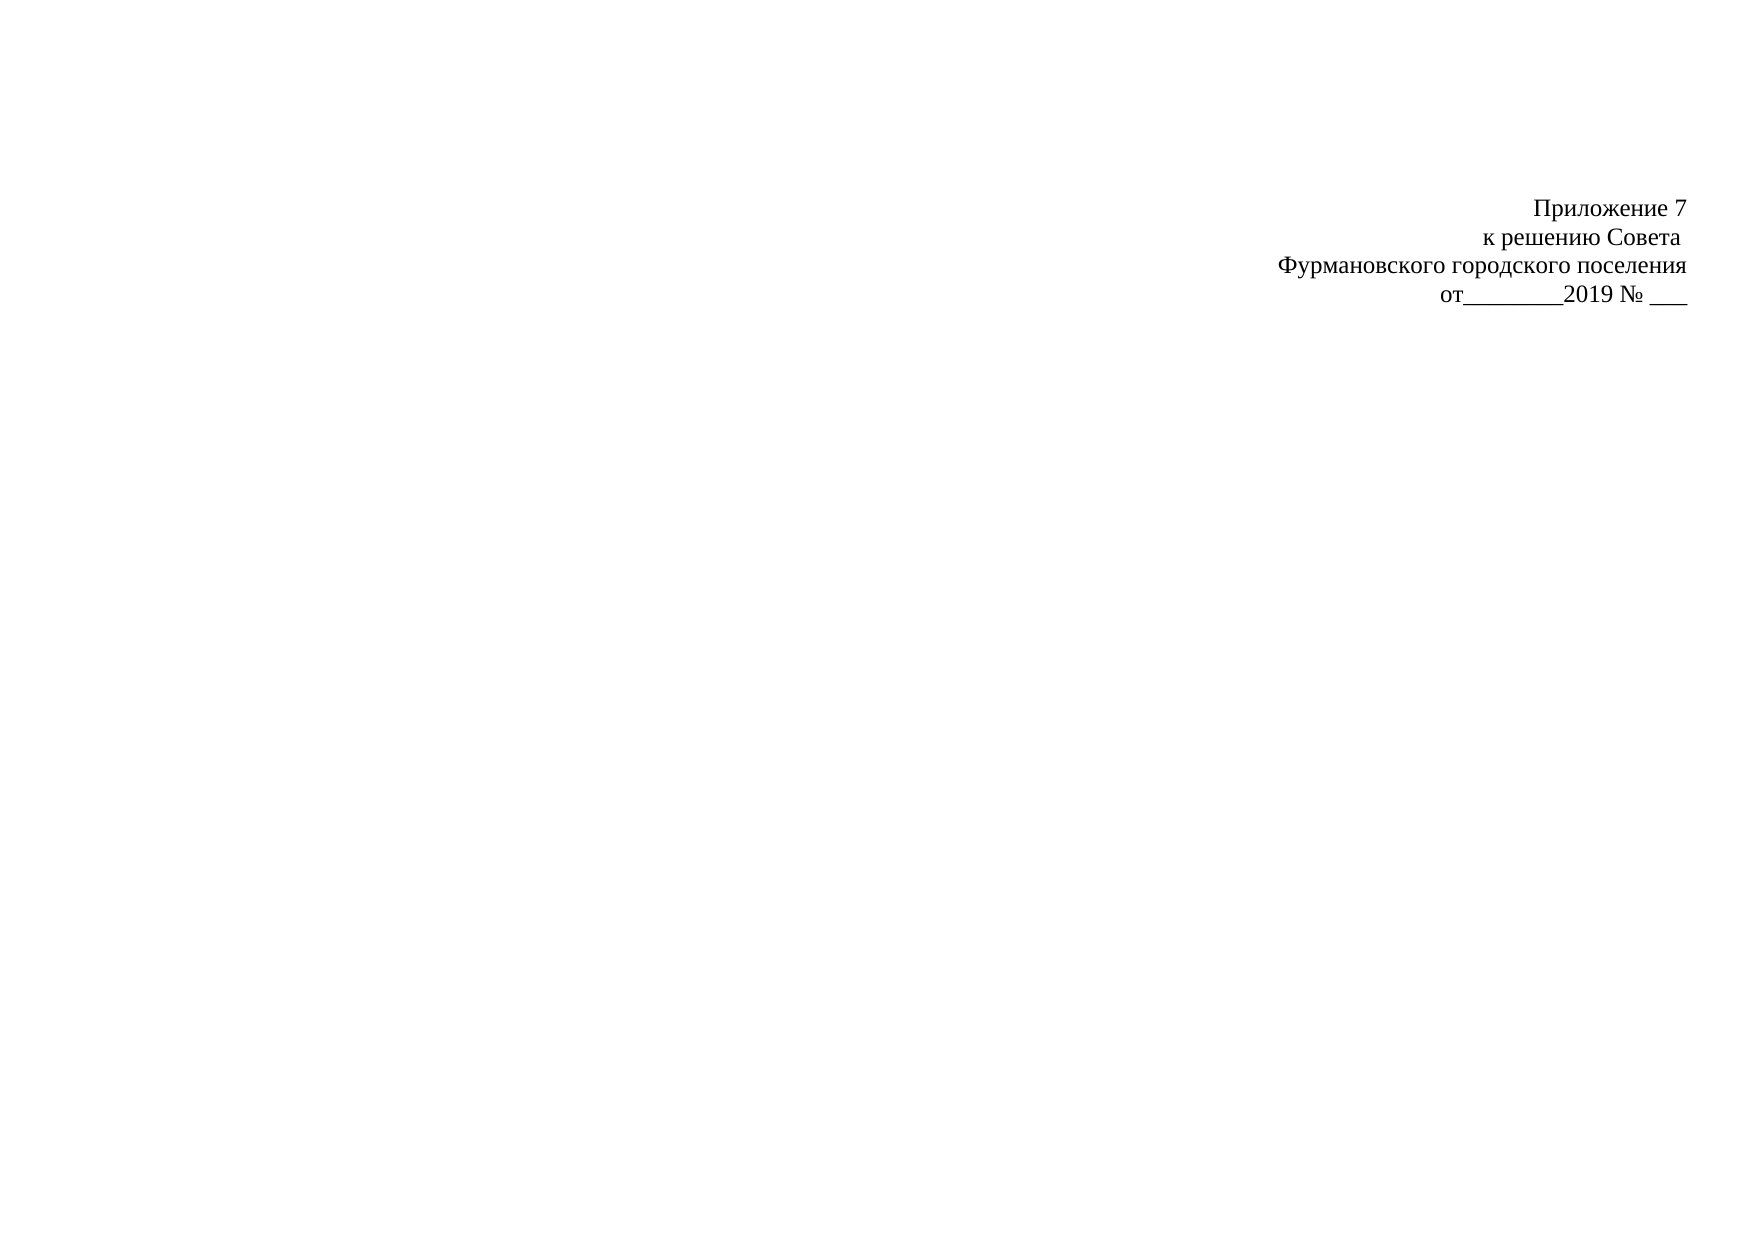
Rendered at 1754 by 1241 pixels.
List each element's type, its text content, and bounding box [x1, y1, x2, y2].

table_header Приложение 7 к решению Совета Фурмановского городского поселения от________2019 № ___ [117, 177, 1698, 324]
